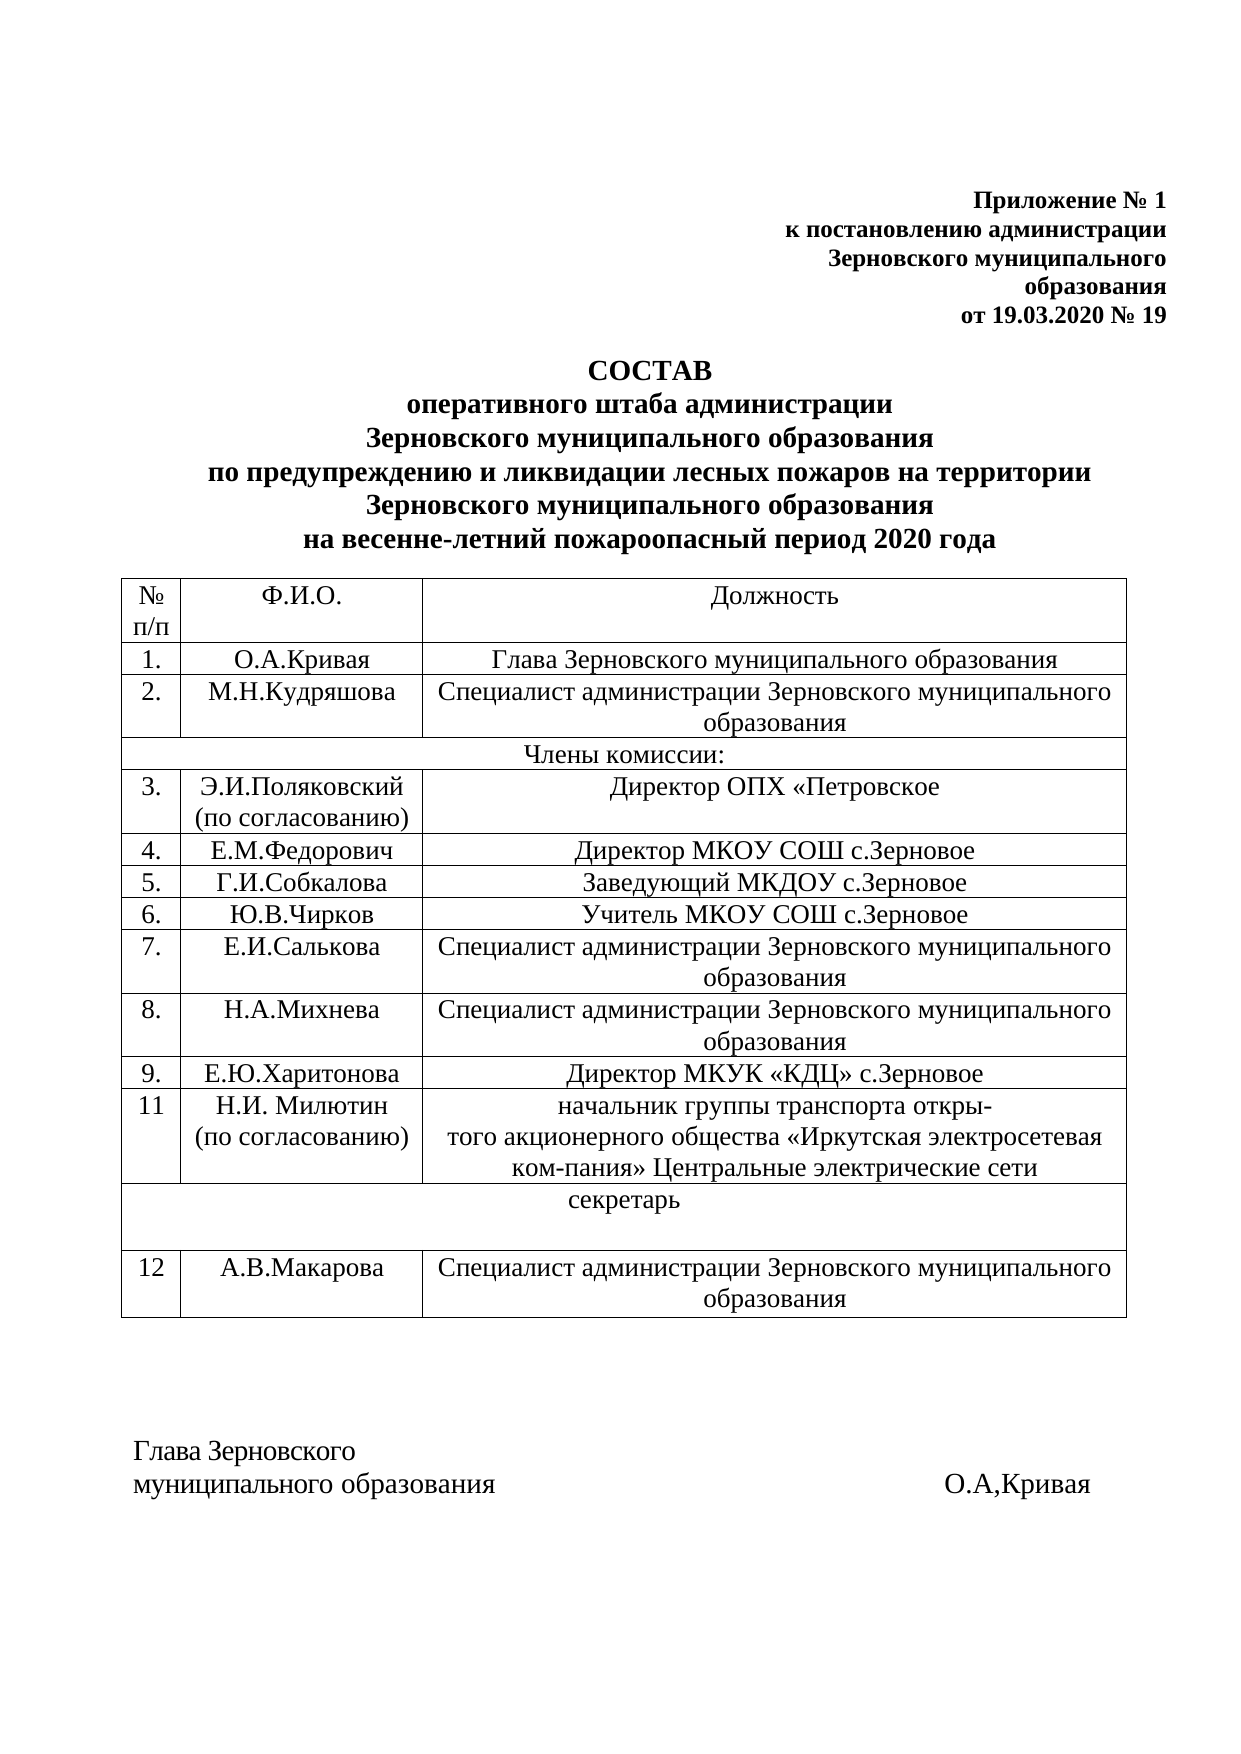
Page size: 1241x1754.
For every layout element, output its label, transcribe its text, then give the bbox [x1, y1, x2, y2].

table_cell 11 [122, 1089, 180, 1183]
table_cell А.В.Макарова [181, 1251, 422, 1317]
table_cell Е.М.Федорович [181, 834, 422, 865]
table_cell Специалист администрации Зерновского муниципального образования [423, 994, 1126, 1056]
text оперативного штаба администрации [133, 387, 1167, 420]
text Зерновского муниципального образования [695, 243, 1167, 300]
table_cell Специалист администрации Зерновского муниципального образования [423, 1251, 1126, 1317]
table_cell 1. [122, 643, 180, 674]
table_cell 3. [122, 770, 180, 833]
table_cell 6. [122, 898, 180, 929]
table_cell Директор МКУК «КДЦ» с.Зерновое [423, 1057, 1126, 1088]
text по предупреждению и ликвидации лесных пожаров на территории [133, 454, 1167, 487]
text Зерновского муниципального образования [133, 487, 1167, 521]
table_cell Члены комиссии: [122, 738, 1126, 769]
table_cell Специалист администрации Зерновского муниципального образования [423, 930, 1126, 993]
table_cell Ю.В.Чирков [181, 898, 422, 929]
table_cell Г.И.Собкалова [181, 866, 422, 897]
text муниципального образования О.А,Кривая [133, 1467, 1167, 1500]
table_cell Н.А.Михнева [181, 994, 422, 1056]
table_cell М.Н.Кудряшова [181, 675, 422, 737]
text СОСТАВ [133, 353, 1167, 387]
table_header № п/п [122, 579, 180, 642]
text к постановлению администрации [695, 214, 1167, 243]
table_cell Специалист администрации Зерновского муниципального образования [423, 675, 1126, 737]
table_header Ф.И.О. [181, 579, 422, 642]
table_cell 9. [122, 1057, 180, 1088]
table_cell 7. [122, 930, 180, 993]
table_cell Глава Зерновского муниципального образования [423, 643, 1126, 674]
text Глава Зерновского [133, 1433, 1167, 1467]
table_cell Н.И. Милютин (по согласованию) [181, 1089, 422, 1183]
table_cell Э.И.Поляковский (по согласованию) [181, 770, 422, 833]
text от 19.03.2020 № 19 [695, 300, 1167, 329]
text на весенне-летний пожароопасный период 2020 года [133, 521, 1167, 554]
table_cell начальник группы транспорта откры-того акционерного общества «Иркутская электросетевая ком-пания» Центральные электрические сети [423, 1089, 1126, 1183]
table_cell Е.И.Салькова [181, 930, 422, 993]
table_cell Учитель МКОУ СОШ с.Зерновое [423, 898, 1126, 929]
table_cell 12 [122, 1251, 180, 1317]
table_header Должность [423, 579, 1126, 642]
text Приложение № 1 [695, 185, 1167, 214]
table_cell секретарь [122, 1184, 1126, 1250]
table_cell 4. [122, 834, 180, 865]
table_cell 5. [122, 866, 180, 897]
table_cell 2. [122, 675, 180, 737]
table_cell Директор МКОУ СОШ с.Зерновое [423, 834, 1126, 865]
text Зерновского муниципального образования [133, 420, 1167, 454]
table_cell О.А.Кривая [181, 643, 422, 674]
table_cell Е.Ю.Харитонова [181, 1057, 422, 1088]
table_cell 8. [122, 994, 180, 1056]
table_cell Директор ОПХ «Петровское [423, 770, 1126, 833]
table_cell Заведующий МКДОУ с.Зерновое [423, 866, 1126, 897]
